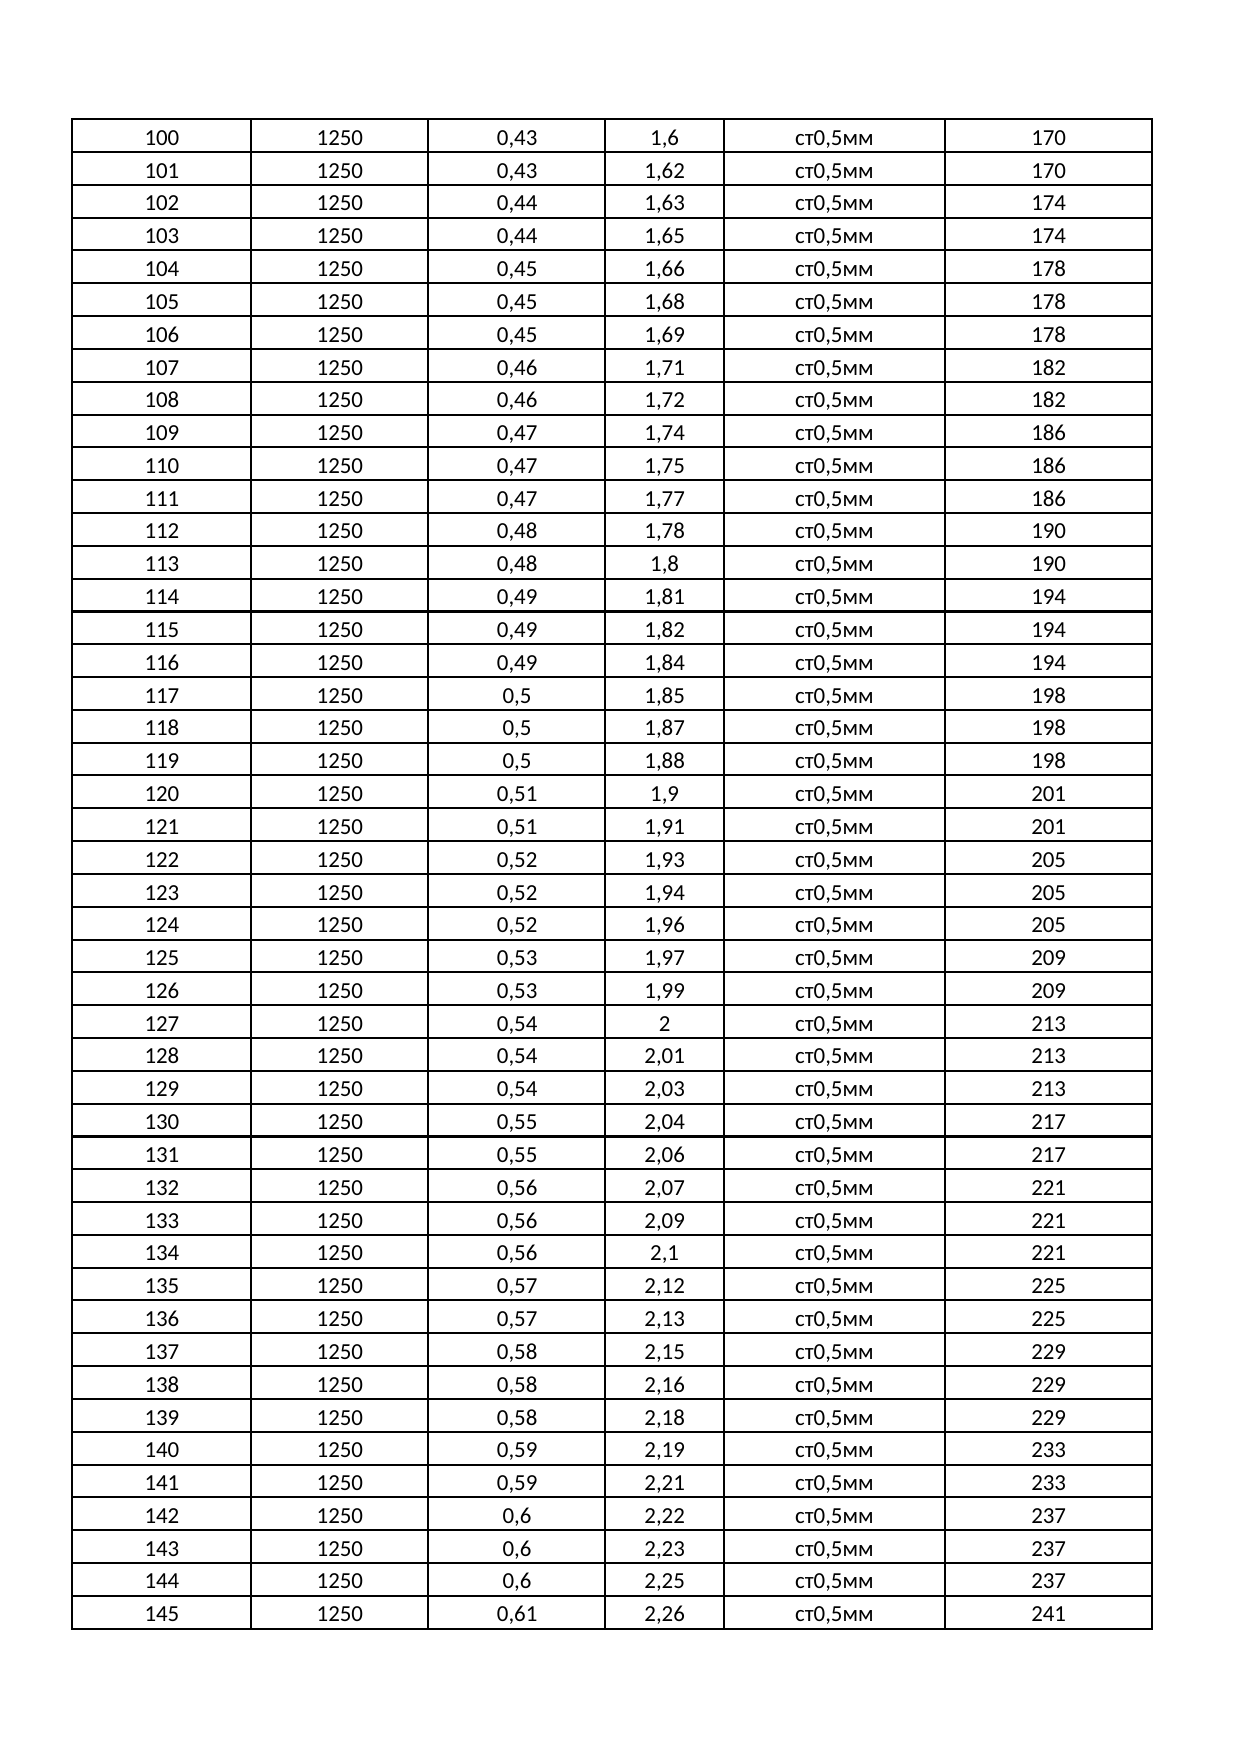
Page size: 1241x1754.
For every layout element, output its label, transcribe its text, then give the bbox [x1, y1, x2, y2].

table_cell ст0,5мм [725, 1006, 944, 1037]
table_cell 145 [73, 1597, 250, 1627]
table_cell 124 [73, 908, 250, 938]
table_cell 1250 [252, 547, 427, 577]
table_cell 1250 [252, 1269, 427, 1299]
table_cell 100 [73, 120, 250, 151]
table_cell ст0,5мм [725, 973, 944, 1004]
table_cell ст0,5мм [725, 842, 944, 873]
table_cell 1250 [252, 186, 427, 217]
table_cell 0,44 [429, 186, 604, 217]
table_cell 2,09 [606, 1203, 723, 1234]
table_cell ст0,5мм [725, 317, 944, 348]
table_cell ст0,5мм [725, 744, 944, 774]
table_cell 178 [946, 251, 1151, 282]
table_cell ст0,5мм [725, 941, 944, 971]
table_cell 2,18 [606, 1400, 723, 1431]
table_cell 1,69 [606, 317, 723, 348]
table_cell 129 [73, 1072, 250, 1102]
table_cell ст0,5мм [725, 284, 944, 315]
table_cell 225 [946, 1269, 1151, 1299]
table_cell 130 [73, 1105, 250, 1135]
table_cell 1,91 [606, 809, 723, 840]
table_cell 1250 [252, 744, 427, 774]
table_cell ст0,5мм [725, 1072, 944, 1102]
table_cell 1,63 [606, 186, 723, 217]
table_cell 0,5 [429, 711, 604, 742]
table_cell 209 [946, 941, 1151, 971]
table_cell ст0,5мм [725, 908, 944, 938]
table_cell 1,71 [606, 350, 723, 381]
table_cell 237 [946, 1531, 1151, 1562]
table_cell ст0,5мм [725, 613, 944, 643]
table_cell 2,22 [606, 1498, 723, 1529]
table_cell 138 [73, 1367, 250, 1398]
table_cell 0,56 [429, 1203, 604, 1234]
table_cell 194 [946, 580, 1151, 610]
table_cell 186 [946, 481, 1151, 512]
table_cell 1,87 [606, 711, 723, 742]
table_cell ст0,5мм [725, 514, 944, 545]
table_cell ст0,5мм [725, 1433, 944, 1463]
table_cell 1250 [252, 842, 427, 873]
table_cell 113 [73, 547, 250, 577]
table_cell 1,94 [606, 875, 723, 906]
table_cell 217 [946, 1138, 1151, 1168]
table_cell 1250 [252, 1301, 427, 1332]
table_cell 134 [73, 1236, 250, 1267]
table_cell 0,49 [429, 580, 604, 610]
table_cell 2,04 [606, 1105, 723, 1135]
table_cell 1,96 [606, 908, 723, 938]
table_cell 229 [946, 1400, 1151, 1431]
table_cell ст0,5мм [725, 1269, 944, 1299]
table_cell 1,6 [606, 120, 723, 151]
table_cell 143 [73, 1531, 250, 1562]
table_cell 2,23 [606, 1531, 723, 1562]
table_cell 0,53 [429, 973, 604, 1004]
table_cell 0,46 [429, 383, 604, 413]
table_cell 0,59 [429, 1466, 604, 1496]
table_cell 190 [946, 514, 1151, 545]
table_cell 2,1 [606, 1236, 723, 1267]
table_cell 178 [946, 284, 1151, 315]
table_cell 133 [73, 1203, 250, 1234]
table_cell ст0,5мм [725, 1105, 944, 1135]
table_cell 1250 [252, 776, 427, 807]
table_cell 142 [73, 1498, 250, 1529]
table_cell 0,47 [429, 448, 604, 479]
table_cell 0,57 [429, 1301, 604, 1332]
table_cell 137 [73, 1334, 250, 1365]
table_cell 0,6 [429, 1564, 604, 1595]
table_cell 1250 [252, 1334, 427, 1365]
table_cell 101 [73, 153, 250, 184]
table_cell 186 [946, 416, 1151, 446]
table_cell 127 [73, 1006, 250, 1037]
table_cell 126 [73, 973, 250, 1004]
table_cell ст0,5мм [725, 678, 944, 709]
table_cell ст0,5мм [725, 1400, 944, 1431]
table_cell 117 [73, 678, 250, 709]
table_cell 115 [73, 613, 250, 643]
table_cell ст0,5мм [725, 875, 944, 906]
table_cell 102 [73, 186, 250, 217]
table_cell 1,85 [606, 678, 723, 709]
table_cell 221 [946, 1170, 1151, 1201]
table_cell 0,46 [429, 350, 604, 381]
table_cell 1,93 [606, 842, 723, 873]
table_cell 0,55 [429, 1105, 604, 1135]
table_cell 0,52 [429, 908, 604, 938]
table_cell 0,61 [429, 1597, 604, 1627]
table_cell 2 [606, 1006, 723, 1037]
table_cell ст0,5мм [725, 580, 944, 610]
table_cell ст0,5мм [725, 711, 944, 742]
table_cell 205 [946, 908, 1151, 938]
table_cell 174 [946, 186, 1151, 217]
table_cell 1250 [252, 1531, 427, 1562]
table_cell 1250 [252, 514, 427, 545]
table_cell 190 [946, 547, 1151, 577]
table_cell 140 [73, 1433, 250, 1463]
table_cell 1,74 [606, 416, 723, 446]
table_cell 2,25 [606, 1564, 723, 1595]
table_cell ст0,5мм [725, 776, 944, 807]
table_cell 136 [73, 1301, 250, 1332]
table_cell 131 [73, 1138, 250, 1168]
table_cell 198 [946, 711, 1151, 742]
table_cell 1250 [252, 645, 427, 676]
table_cell 182 [946, 350, 1151, 381]
table_cell 209 [946, 973, 1151, 1004]
table_cell 1250 [252, 350, 427, 381]
table_cell 125 [73, 941, 250, 971]
table_cell 1,8 [606, 547, 723, 577]
table_cell 0,48 [429, 547, 604, 577]
table_cell 237 [946, 1564, 1151, 1595]
table_cell ст0,5мм [725, 481, 944, 512]
table_cell 1,72 [606, 383, 723, 413]
table_cell 2,01 [606, 1039, 723, 1070]
table_cell 1250 [252, 1597, 427, 1627]
table_cell 213 [946, 1006, 1151, 1037]
table_cell 178 [946, 317, 1151, 348]
table_cell 0,54 [429, 1039, 604, 1070]
table_cell 0,45 [429, 251, 604, 282]
table_cell 123 [73, 875, 250, 906]
table_cell 0,45 [429, 317, 604, 348]
table_cell ст0,5мм [725, 1498, 944, 1529]
table_cell 2,19 [606, 1433, 723, 1463]
table_cell 0,51 [429, 776, 604, 807]
table_cell 229 [946, 1334, 1151, 1365]
table_cell 1,66 [606, 251, 723, 282]
table_cell 0,56 [429, 1236, 604, 1267]
table_cell 108 [73, 383, 250, 413]
table_cell 182 [946, 383, 1151, 413]
table_cell 0,5 [429, 678, 604, 709]
table_cell 217 [946, 1105, 1151, 1135]
table_cell 1250 [252, 875, 427, 906]
table_cell ст0,5мм [725, 1531, 944, 1562]
table_cell 225 [946, 1301, 1151, 1332]
table_cell 112 [73, 514, 250, 545]
table_cell ст0,5мм [725, 1203, 944, 1234]
table_cell ст0,5мм [725, 1039, 944, 1070]
table_cell ст0,5мм [725, 153, 944, 184]
table_cell ст0,5мм [725, 1236, 944, 1267]
table_cell 1250 [252, 153, 427, 184]
table_cell 1250 [252, 1039, 427, 1070]
table_cell 0,56 [429, 1170, 604, 1201]
table_cell 118 [73, 711, 250, 742]
table_cell 221 [946, 1236, 1151, 1267]
table_cell 0,58 [429, 1334, 604, 1365]
table_cell 0,58 [429, 1367, 604, 1398]
table_cell 1,68 [606, 284, 723, 315]
table_cell 1250 [252, 219, 427, 249]
table_cell 1250 [252, 120, 427, 151]
table_cell 0,53 [429, 941, 604, 971]
table_cell ст0,5мм [725, 448, 944, 479]
table_cell 132 [73, 1170, 250, 1201]
table_cell 0,54 [429, 1006, 604, 1037]
table_cell 194 [946, 613, 1151, 643]
table_cell 116 [73, 645, 250, 676]
table_cell 1250 [252, 284, 427, 315]
table_cell 128 [73, 1039, 250, 1070]
table_cell 0,58 [429, 1400, 604, 1431]
table_cell 233 [946, 1466, 1151, 1496]
table_cell 122 [73, 842, 250, 873]
table_cell 1250 [252, 1203, 427, 1234]
table_cell 0,47 [429, 481, 604, 512]
table_cell 1250 [252, 1072, 427, 1102]
table_cell ст0,5мм [725, 219, 944, 249]
table_cell 1250 [252, 1138, 427, 1168]
table_cell ст0,5мм [725, 547, 944, 577]
table_cell 170 [946, 153, 1151, 184]
table_cell 119 [73, 744, 250, 774]
table_cell 1,62 [606, 153, 723, 184]
table_cell ст0,5мм [725, 350, 944, 381]
table_cell 201 [946, 776, 1151, 807]
table_cell 114 [73, 580, 250, 610]
table_cell 1250 [252, 678, 427, 709]
table_cell 2,06 [606, 1138, 723, 1168]
table_cell 1250 [252, 317, 427, 348]
table_cell 2,16 [606, 1367, 723, 1398]
table_cell 0,59 [429, 1433, 604, 1463]
table_cell 1250 [252, 1498, 427, 1529]
table_cell 0,47 [429, 416, 604, 446]
table_cell 0,49 [429, 645, 604, 676]
table_cell 1,75 [606, 448, 723, 479]
table_cell 2,26 [606, 1597, 723, 1627]
table_cell 221 [946, 1203, 1151, 1234]
table_cell 1,88 [606, 744, 723, 774]
table_cell 198 [946, 744, 1151, 774]
table_cell 1250 [252, 1236, 427, 1267]
table_cell 194 [946, 645, 1151, 676]
table_cell ст0,5мм [725, 1466, 944, 1496]
table_cell 0,43 [429, 120, 604, 151]
table_cell 1250 [252, 1564, 427, 1595]
table_cell 1250 [252, 711, 427, 742]
table_cell ст0,5мм [725, 1170, 944, 1201]
table_cell 0,45 [429, 284, 604, 315]
table_cell 103 [73, 219, 250, 249]
table_cell 1,65 [606, 219, 723, 249]
table_cell 139 [73, 1400, 250, 1431]
table_cell ст0,5мм [725, 120, 944, 151]
table_cell 0,51 [429, 809, 604, 840]
table_cell 1250 [252, 383, 427, 413]
table_cell ст0,5мм [725, 416, 944, 446]
table_cell 1,77 [606, 481, 723, 512]
table_cell 1250 [252, 416, 427, 446]
table_cell 0,44 [429, 219, 604, 249]
table_cell 1250 [252, 809, 427, 840]
table_cell 111 [73, 481, 250, 512]
table_cell ст0,5мм [725, 1138, 944, 1168]
table_cell 237 [946, 1498, 1151, 1529]
table_cell 0,6 [429, 1498, 604, 1529]
table_cell 1250 [252, 1006, 427, 1037]
table_cell 0,43 [429, 153, 604, 184]
table_cell 1250 [252, 1105, 427, 1135]
table_cell 233 [946, 1433, 1151, 1463]
table_cell 1250 [252, 613, 427, 643]
table_cell 213 [946, 1072, 1151, 1102]
table_cell 2,15 [606, 1334, 723, 1365]
table_cell 213 [946, 1039, 1151, 1070]
table_cell 0,54 [429, 1072, 604, 1102]
table_cell 105 [73, 284, 250, 315]
table_cell 170 [946, 120, 1151, 151]
table_cell 205 [946, 875, 1151, 906]
table_cell 104 [73, 251, 250, 282]
table_cell 2,07 [606, 1170, 723, 1201]
table_cell 141 [73, 1466, 250, 1496]
table_cell ст0,5мм [725, 186, 944, 217]
table_cell 1250 [252, 251, 427, 282]
table_cell 241 [946, 1597, 1151, 1627]
table_cell 229 [946, 1367, 1151, 1398]
table_cell 0,6 [429, 1531, 604, 1562]
table_cell 1250 [252, 481, 427, 512]
table_cell 1250 [252, 1433, 427, 1463]
table_cell 1250 [252, 941, 427, 971]
table_cell 1250 [252, 1400, 427, 1431]
table_cell ст0,5мм [725, 645, 944, 676]
table_cell 110 [73, 448, 250, 479]
table_cell 2,21 [606, 1466, 723, 1496]
table_cell 0,52 [429, 875, 604, 906]
table_cell 1250 [252, 448, 427, 479]
table_cell 106 [73, 317, 250, 348]
table_cell 0,49 [429, 613, 604, 643]
table_cell 2,13 [606, 1301, 723, 1332]
table_cell ст0,5мм [725, 383, 944, 413]
table_cell 120 [73, 776, 250, 807]
table_cell 186 [946, 448, 1151, 479]
table_cell ст0,5мм [725, 1597, 944, 1627]
table_cell 1250 [252, 973, 427, 1004]
table_cell 1,78 [606, 514, 723, 545]
table_cell 1,84 [606, 645, 723, 676]
table_cell 109 [73, 416, 250, 446]
table_cell 1250 [252, 580, 427, 610]
table_cell 1,99 [606, 973, 723, 1004]
table_cell 135 [73, 1269, 250, 1299]
table_cell 0,55 [429, 1138, 604, 1168]
table_cell ст0,5мм [725, 1301, 944, 1332]
table_cell 1,81 [606, 580, 723, 610]
table_cell 144 [73, 1564, 250, 1595]
table_cell 0,57 [429, 1269, 604, 1299]
table_cell 1,9 [606, 776, 723, 807]
table_cell 1,97 [606, 941, 723, 971]
table_cell 1250 [252, 1170, 427, 1201]
table_cell 1250 [252, 1367, 427, 1398]
table_cell 198 [946, 678, 1151, 709]
table_cell 121 [73, 809, 250, 840]
table_cell 174 [946, 219, 1151, 249]
table_cell ст0,5мм [725, 1564, 944, 1595]
table_cell 205 [946, 842, 1151, 873]
table_cell ст0,5мм [725, 809, 944, 840]
table_cell 2,03 [606, 1072, 723, 1102]
table_cell 0,48 [429, 514, 604, 545]
table_cell ст0,5мм [725, 1367, 944, 1398]
table_cell ст0,5мм [725, 1334, 944, 1365]
table_cell 2,12 [606, 1269, 723, 1299]
table_cell 0,5 [429, 744, 604, 774]
table_cell ст0,5мм [725, 251, 944, 282]
table_cell 1,82 [606, 613, 723, 643]
table_cell 0,52 [429, 842, 604, 873]
table_cell 201 [946, 809, 1151, 840]
table_cell 1250 [252, 1466, 427, 1496]
table_cell 1250 [252, 908, 427, 938]
table_cell 107 [73, 350, 250, 381]
